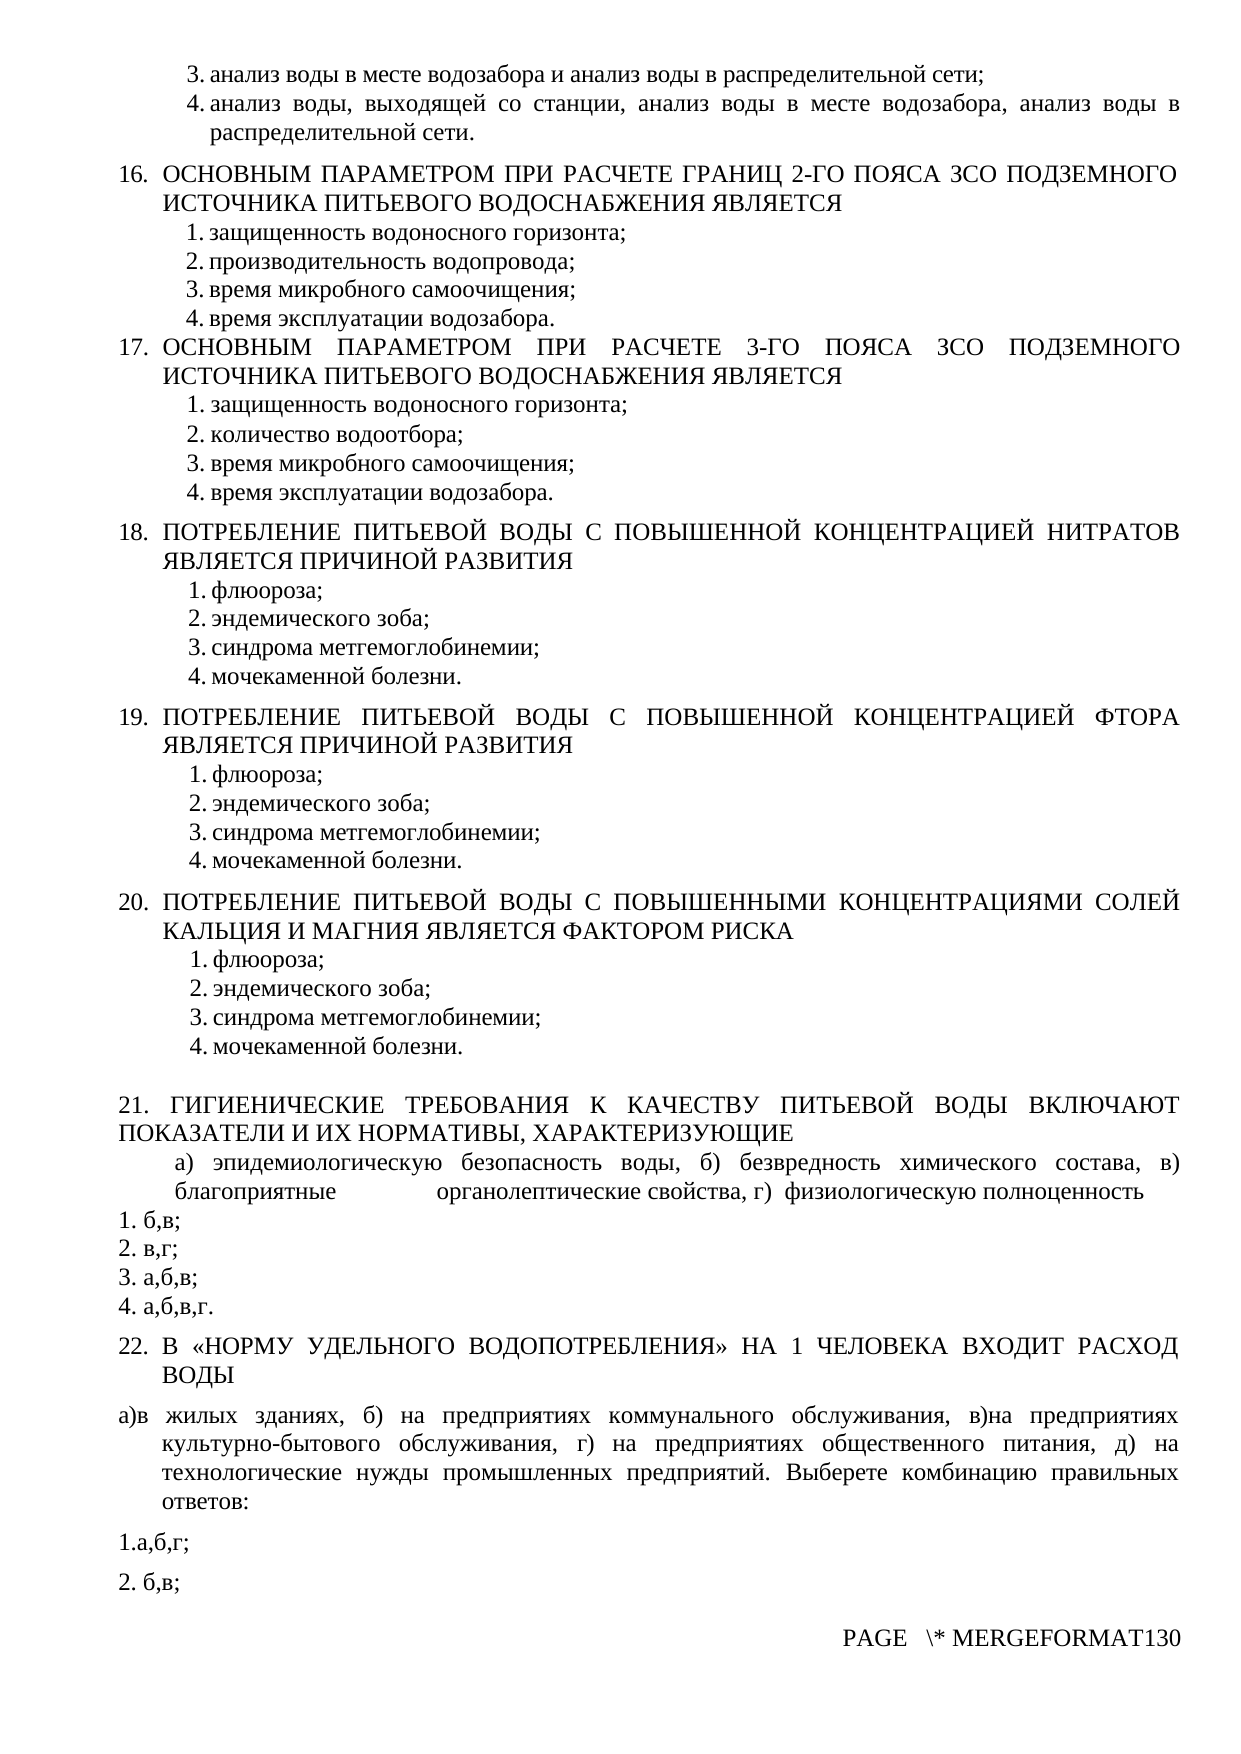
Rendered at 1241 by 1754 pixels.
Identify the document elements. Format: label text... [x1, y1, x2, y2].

text 2. количество водоотбора; [186, 419, 1181, 448]
text 1. флюороза; [188, 575, 1181, 603]
text 3. синдрома метгемоглобинемии; [189, 817, 1181, 846]
text 2. эндемического зоба; [189, 973, 1181, 1002]
text 1. защищенность водоносного горизонта; [186, 389, 1181, 418]
text 2. в,г; [118, 1233, 1181, 1262]
text 4. а,б,в,г. [118, 1291, 1181, 1320]
text 21. ГИГИЕНИЧЕСКИЕ ТРЕБОВАНИЯ К КАЧЕСТВУ ПИТЬЕВОЙ ВОДЫ ВКЛЮЧАЮТ ПОКАЗАТЕЛИ И ИХ НОРМАТИВЫ, ХАРАКТЕРИЗУЮЩИЕ [118, 1090, 1181, 1147]
text 19. ПОТРЕБЛЕНИЕ ПИТЬЕВОЙ ВОДЫ С ПОВЫШЕННОЙ КОНЦЕНТРАЦИЕЙ ФТОРА ЯВЛЯЕТСЯ ПРИЧИНОЙ РАЗВИТИЯ [118, 702, 1181, 759]
text 4. время эксплуатации водозабора. [186, 303, 1181, 332]
text 1. защищенность водоносного горизонта; [186, 217, 1181, 246]
text 2. производительность водопровода; [186, 246, 1181, 274]
text 4. мочекаменной болезни. [189, 1031, 1181, 1060]
text 3. синдрома метгемоглобинемии; [188, 632, 1181, 661]
text 17. ОСНОВНЫМ ПАРАМЕТРОМ ПРИ РАСЧЕТЕ 3-ГО ПОЯСА ЗСО ПОДЗЕМНОГО ИСТОЧНИКА ПИТЬЕВОГО ВОДОСНАБЖЕНИЯ ЯВЛЯЕТСЯ [118, 332, 1181, 389]
text 3. анализ воды в месте водозабора и анализ воды в распределительной сети; [186, 59, 1181, 88]
text 3. синдрома метгемоглобинемии; [189, 1002, 1181, 1031]
text 1. флюороза; [189, 759, 1181, 788]
text 2. б,в; [118, 1567, 1181, 1596]
text 4. анализ воды, выходящей со станции, анализ воды в месте водозабора, анализ воды в распределительной сети. [186, 88, 1181, 146]
text 1. флюороза; [189, 944, 1181, 973]
text а) эпидемиологическую безопасность воды, б) безвредность химического состава, в) благоприятные органолептические свойства, г) физиологическую полноценность [174, 1147, 1181, 1205]
text 1.а,б,г; [118, 1527, 1181, 1555]
text 16. ОСНОВНЫМ ПАРАМЕТРОМ ПРИ РАСЧЕТЕ ГРАНИЦ 2-ГО ПОЯСА ЗСО ПОДЗЕМНОГО ИСТОЧНИКА ПИТЬЕВОГО ВОДОСНАБЖЕНИЯ ЯВЛЯЕТСЯ [118, 159, 1177, 217]
text 3. а,б,в; [118, 1262, 1181, 1291]
text 3. время микробного самоочищения; [186, 274, 1181, 303]
text 2. эндемического зоба; [189, 788, 1181, 817]
text 22. В «НОРМУ УДЕЛЬНОГО ВОДОПОТРЕБЛЕНИЯ» НА 1 ЧЕЛОВЕКА ВХОДИТ РАСХОД ВОДЫ [118, 1331, 1179, 1388]
text а)в жилых зданиях, б) на предприятиях коммунального обслуживания, в)на предприятиях культурно-бытового обслуживания, г) на предприятиях общественного питания, д) на технологические нужды промышленных предприятий. Выберете комбинацию правильных ответов: [118, 1400, 1179, 1515]
text 2. эндемического зоба; [188, 603, 1181, 632]
text 18. ПОТРЕБЛЕНИЕ ПИТЬЕВОЙ ВОДЫ С ПОВЫШЕННОЙ КОНЦЕНТРАЦИЕЙ НИТРАТОВ ЯВЛЯЕТСЯ ПРИЧИНОЙ РАЗВИТИЯ [118, 517, 1181, 575]
text 4. мочекаменной болезни. [189, 846, 1181, 874]
text 4. время эксплуатации водозабора. [186, 477, 1181, 505]
text 4. мочекаменной болезни. [188, 661, 1181, 690]
text 3. время микробного самоочищения; [186, 448, 1181, 477]
text 20. ПОТРЕБЛЕНИЕ ПИТЬЕВОЙ ВОДЫ С ПОВЫШЕННЫМИ КОНЦЕНТРАЦИЯМИ СОЛЕЙ КАЛЬЦИЯ И МАГНИЯ ЯВЛЯЕТСЯ ФАКТОРОМ РИСКА [118, 887, 1181, 944]
text 1. б,в; [118, 1205, 1181, 1233]
